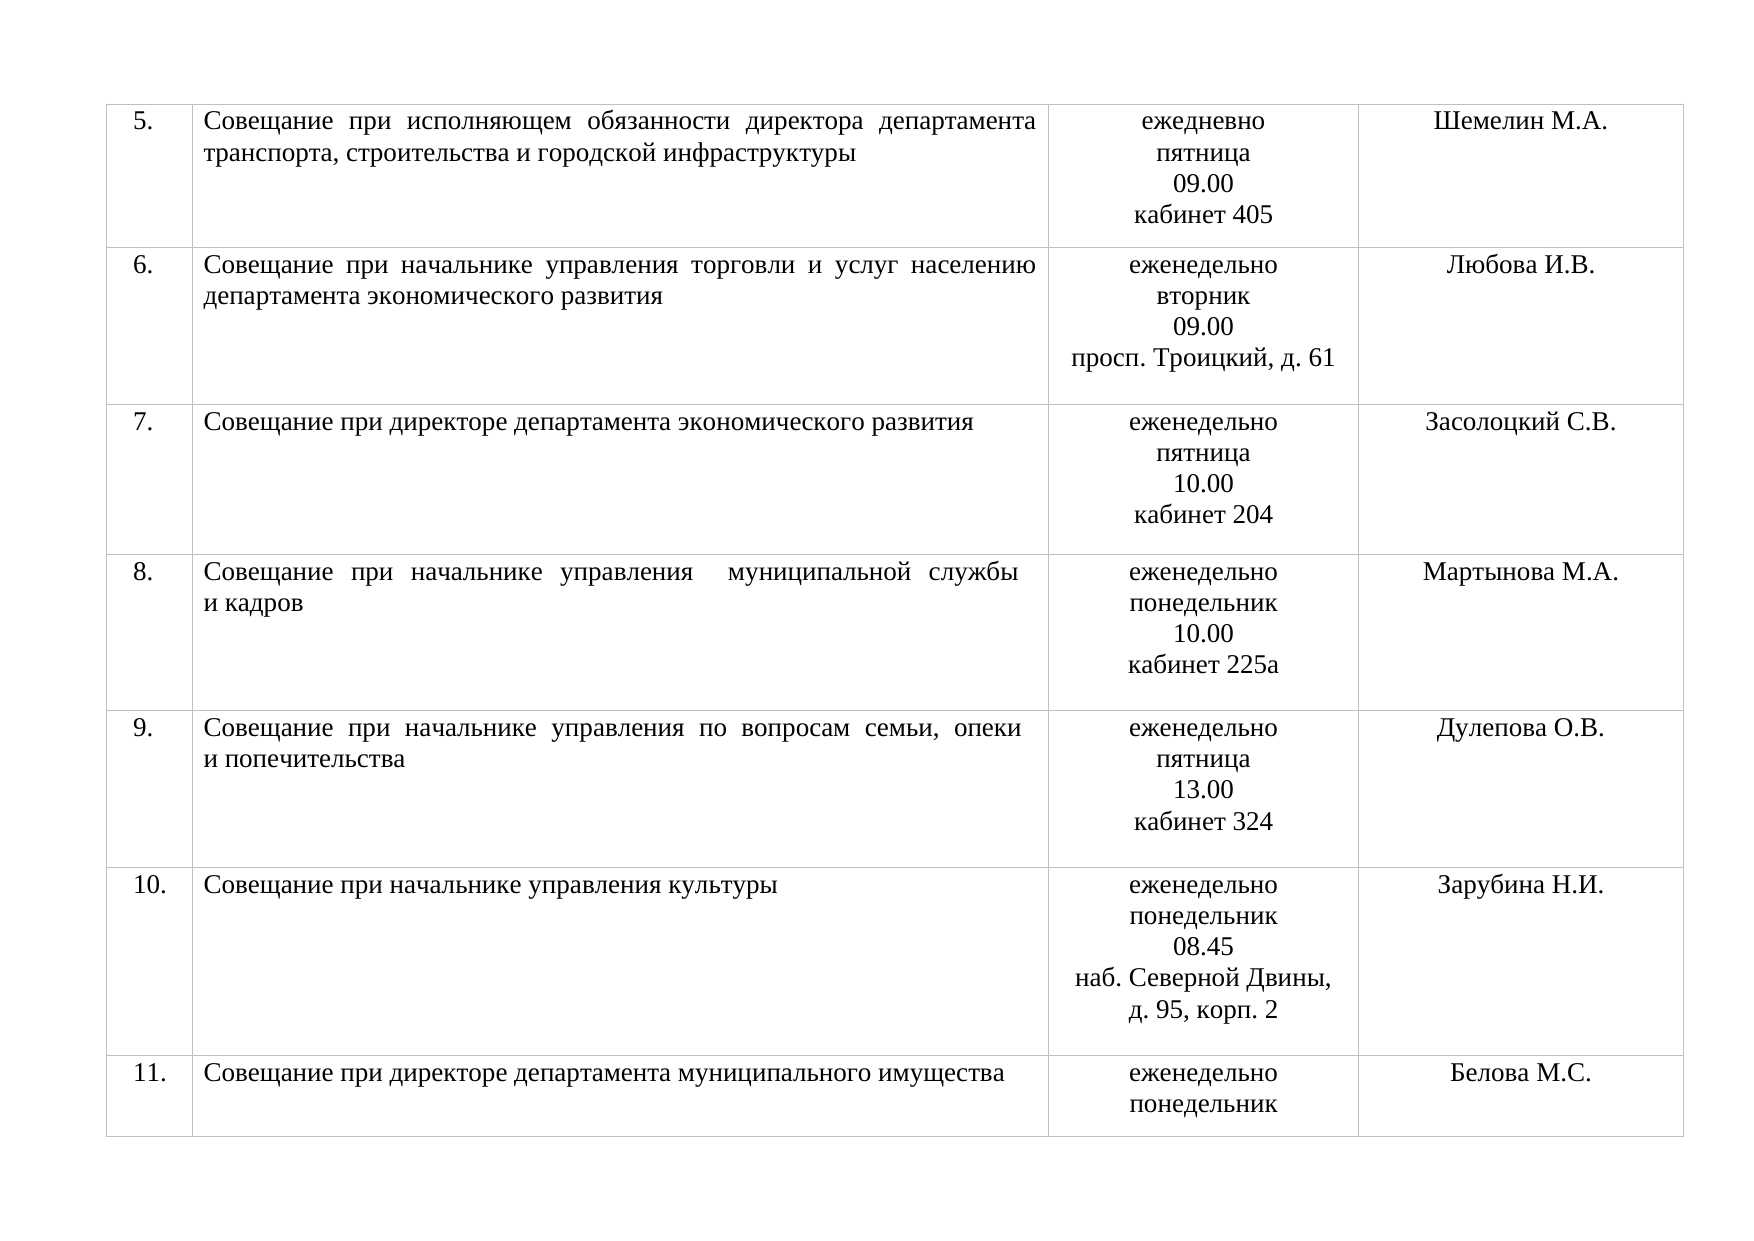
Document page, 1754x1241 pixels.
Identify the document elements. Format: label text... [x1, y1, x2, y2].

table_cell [1049, 1056, 1358, 1136]
table_cell Совещание при начальнике управления муниципальной службы и кадров [193, 555, 1048, 710]
table_cell [107, 1056, 192, 1136]
table_cell Совещание при начальнике управления по вопросам семьи, опеки и попечительства [193, 711, 1048, 867]
table_cell еженедельно понедельник 10.00 кабинет 225а [1049, 555, 1358, 710]
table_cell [193, 1056, 1048, 1136]
table_cell ежедневно пятница 09.00 кабинет 405 [1049, 105, 1358, 247]
table_cell Шемелин М.А. [1359, 105, 1683, 247]
table_cell [107, 868, 192, 1055]
table_cell Белова М.С. [1359, 1056, 1683, 1136]
table_cell Совещание при начальнике управления культуры [193, 868, 1048, 1055]
table_cell Мартынова М.А. [1359, 555, 1683, 710]
table_cell [107, 248, 192, 404]
table_cell Совещание при исполняющем обязанности директора департамента транспорта, строительства и городской инфраструктуры [193, 105, 1048, 247]
table_cell [107, 105, 192, 247]
table_cell Совещание при начальнике управления торговли и услуг населению департамента экономического развития [193, 248, 1048, 404]
table_cell еженедельно вторник 09.00 просп. Троицкий, д. 61 [1049, 248, 1358, 404]
table_cell [107, 405, 192, 553]
table_cell Любова И.В. [1359, 248, 1683, 404]
table_cell [107, 555, 192, 710]
table_cell еженедельно понедельник 08.45 наб. Северной Двины, д. 95, корп. 2 [1049, 868, 1358, 1055]
table_cell еженедельно пятница 13.00 кабинет 324 [1049, 711, 1358, 867]
table_cell Совещание при директоре департамента экономического развития [193, 405, 1048, 553]
table_cell Зарубина Н.И. [1359, 868, 1683, 1055]
table_cell [107, 711, 192, 867]
table_cell еженедельно пятница 10.00 кабинет 204 [1049, 405, 1358, 553]
table_cell Засолоцкий С.В. [1359, 405, 1683, 553]
table_cell Дулепова О.В. [1359, 711, 1683, 867]
